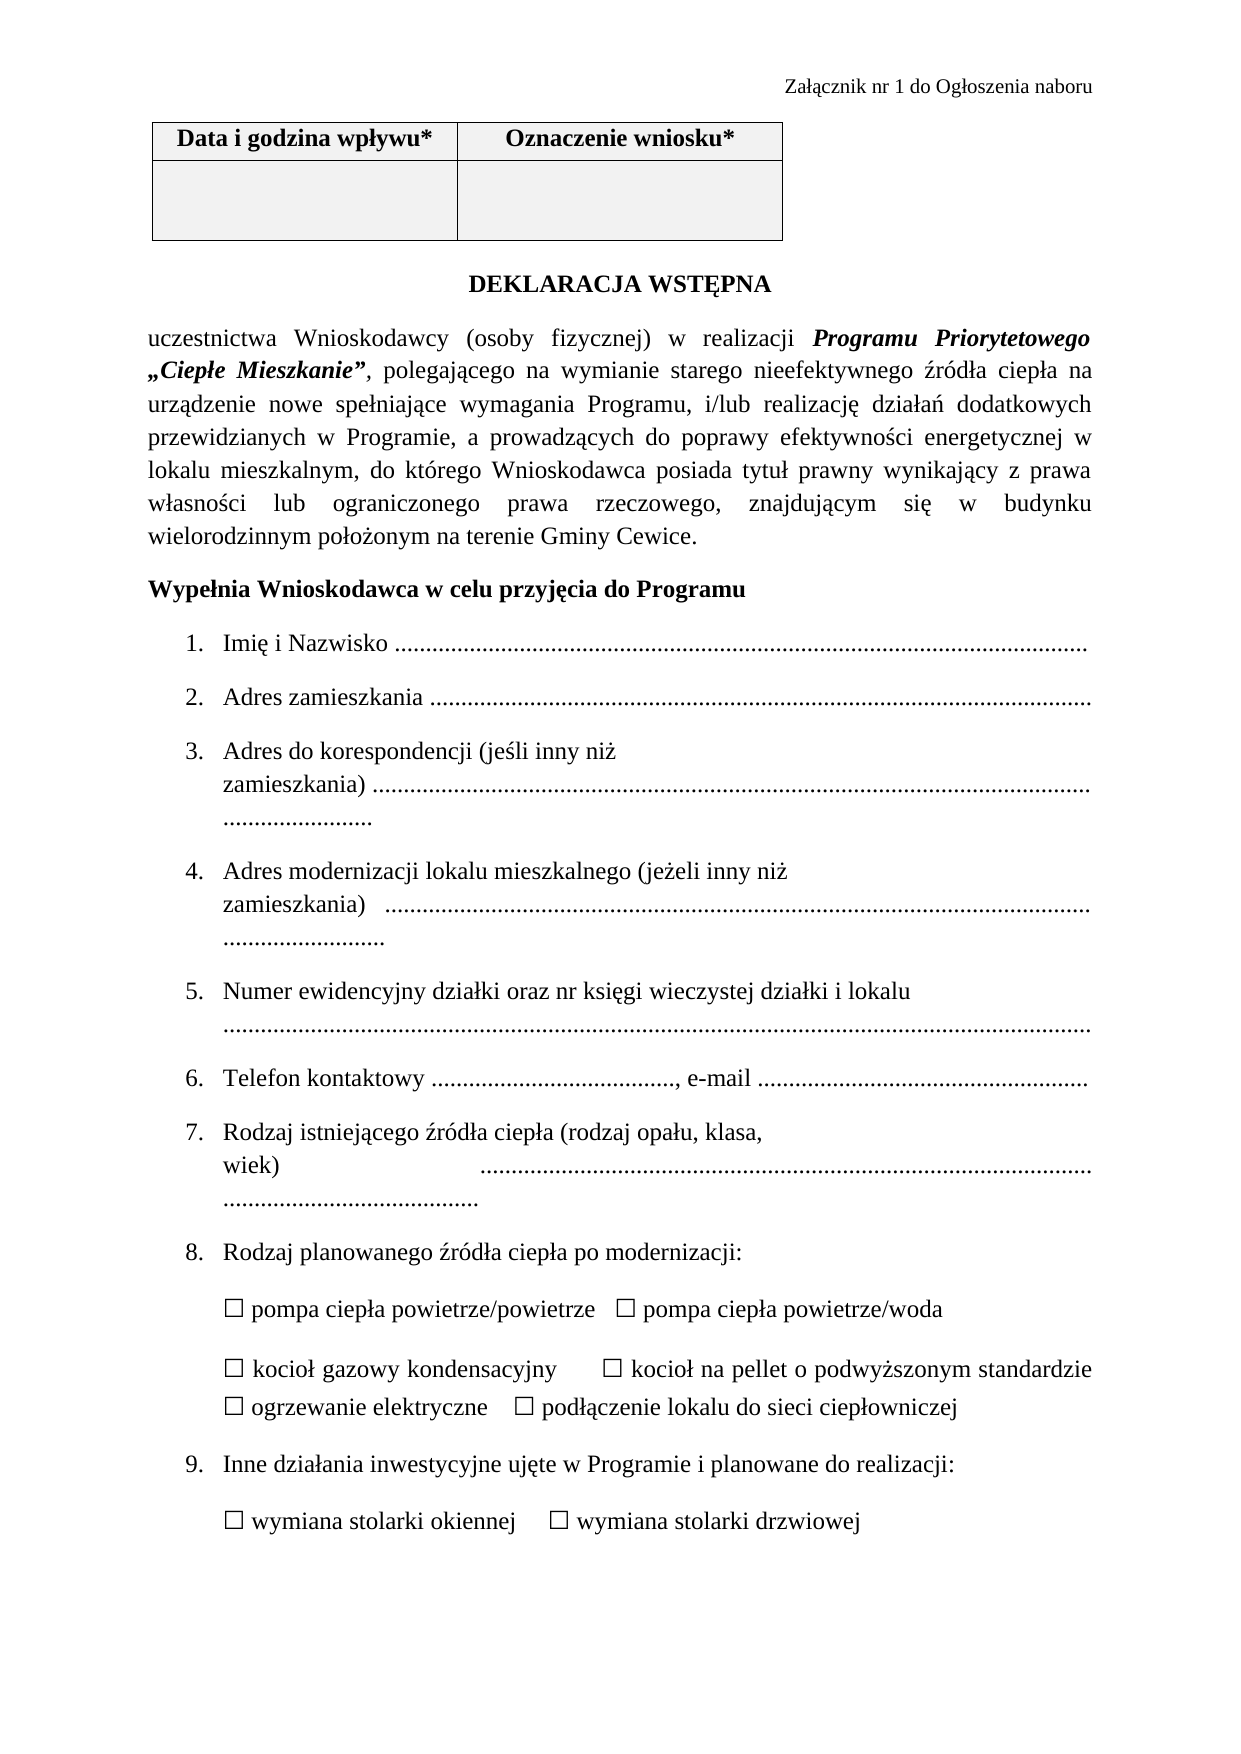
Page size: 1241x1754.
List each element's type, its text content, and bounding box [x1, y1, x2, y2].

text pompa ciepła powietrze/powietrze pompa ciepła powietrze/woda [223, 1290, 1093, 1324]
text Wypełnia Wnioskodawca w celu przyjęcia do Programu [148, 574, 1093, 603]
list Telefon kontaktowy ......................................., e-mail ..................................................... [185, 1063, 1093, 1092]
list Rodzaj istniejącego źródła ciepła (rodzaj opału, klasa, wiek) ........................................................................................................................................... [185, 1117, 1093, 1211]
list Imię i Nazwisko ............................................................................................................... [185, 628, 1093, 657]
list Rodzaj planowanego źródła ciepła po modernizacji: [185, 1237, 1093, 1265]
list Inne działania inwestycyjne ujęte w Programie i planowane do realizacji: [185, 1449, 1093, 1477]
text DEKLARACJA WSTĘPNA [148, 269, 1093, 297]
text wymiana stolarki okiennej wymiana stolarki drzwiowej [223, 1503, 1093, 1537]
list Adres zamieszkania .......................................................................................................... [185, 682, 1093, 711]
list Numer ewidencyjny działki oraz nr księgi wieczystej działki i lokalu ........................................................................................................................................... [185, 976, 1093, 1038]
list Adres do korespondencji (jeśli inny niż zamieszkania) ........................................................................................................................................... [185, 736, 1093, 831]
list Adres modernizacji lokalu mieszkalnego (jeżeli inny niż zamieszkania) ........................................................................................................................................... [185, 856, 1093, 951]
text kocioł gazowy kondensacyjny kocioł na pellet o podwyższonym standardzie ogrzewanie elektryczne ☐ podłączenie lokalu do sieci ciepłowniczej [223, 1350, 1093, 1423]
text uczestnictwa Wnioskodawcy (osoby fizycznej) w realizacji Programu Priorytetowego „Ciepłe Mieszkanie”, polegającego na wymianie starego nieefektywnego źródła ciepła na urządzenie nowe spełniające wymagania Programu, i/lub realizację działań dodatkowych przewidzianych w Programie, a prowadzących do poprawy efektywności energetycznej w lokalu mieszkalnym, do którego Wnioskodawca posiada tytuł prawny wynikający z prawa własności lub ograniczonego prawa rzeczowego, znajdującym się w budynku wielorodzinnym położonym na terenie Gminy Cewice. [148, 323, 1093, 549]
